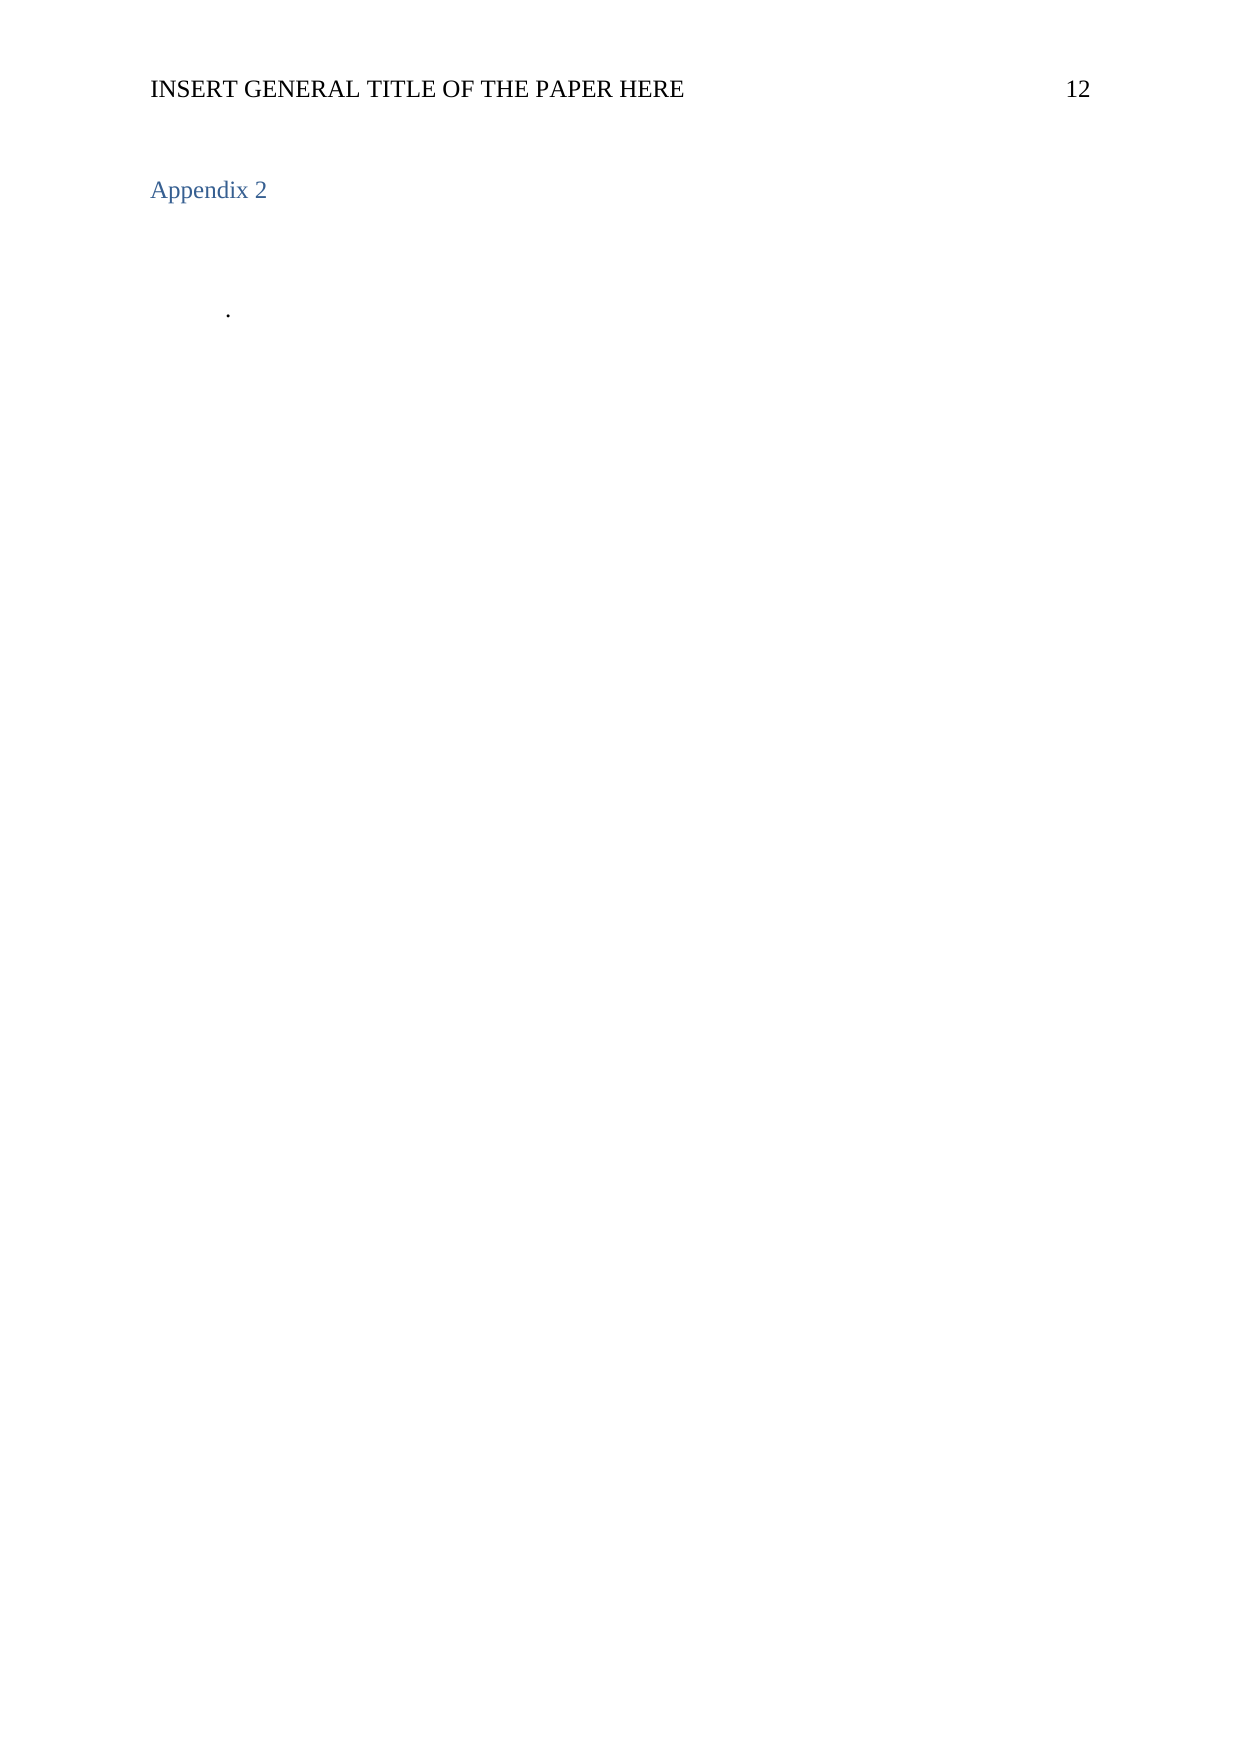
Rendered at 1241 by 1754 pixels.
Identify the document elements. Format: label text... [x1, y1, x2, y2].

subtitle Appendix 2 [150, 175, 1090, 204]
text . [150, 294, 1090, 323]
